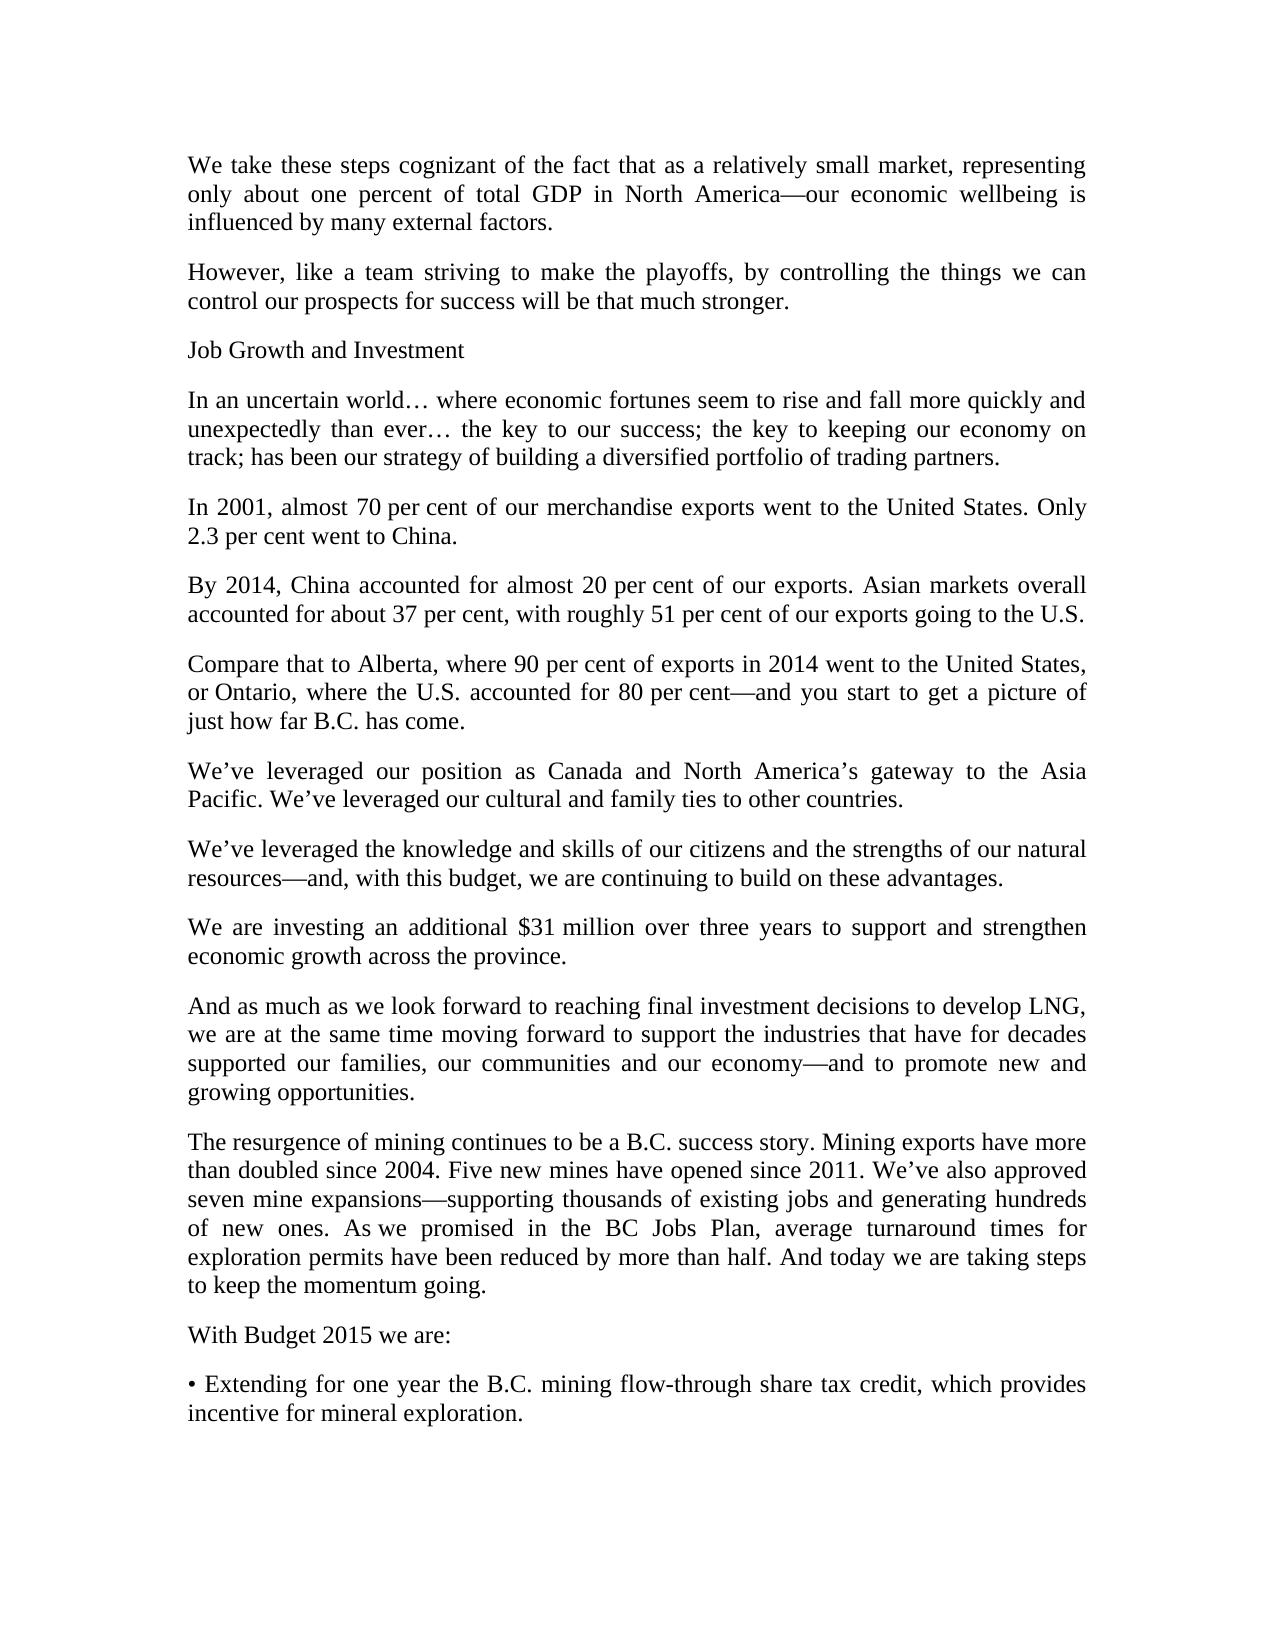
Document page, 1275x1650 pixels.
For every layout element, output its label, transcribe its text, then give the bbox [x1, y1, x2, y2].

text We are investing an additional $31 million over three years to support and strengthen economic growth across the province. [187, 912, 1087, 970]
text • Extending for one year the B.C. mining flow-through share tax credit, which provides incentive for mineral exploration. [187, 1369, 1087, 1427]
text We’ve leveraged our position as Canada and North America’s gateway to the Asia Pacific. We’ve leveraged our cultural and family ties to other countries. [187, 756, 1087, 813]
text In 2001, almost 70 per cent of our merchandise exports went to the United States. Only 2.3 per cent went to China. [187, 492, 1087, 549]
text And as much as we look forward to reaching final investment decisions to develop LNG, we are at the same time moving forward to support the industries that have for decades supported our families, our communities and our economy—and to promote new and growing opportunities. [187, 991, 1087, 1106]
text Compare that to Alberta, where 90 per cent of exports in 2014 went to the United States, or Ontario, where the U.S. accounted for 80 per cent—and you start to get a picture of just how far B.C. has come. [187, 649, 1087, 735]
text We’ve leveraged the knowledge and skills of our citizens and the strengths of our natural resources—and, with this budget, we are continuing to build on these advantages. [187, 834, 1087, 892]
text We take these steps cognizant of the fact that as a relatively small market, representing only about one percent of total GDP in North America—our economic wellbeing is influenced by many external factors. [187, 150, 1087, 236]
text However, like a team striving to make the playoffs, by controlling the things we can control our prospects for success will be that much stronger. [187, 257, 1087, 314]
text With Budget 2015 we are: [187, 1320, 1087, 1349]
text In an uncertain world… where economic fortunes seem to rise and fall more quickly and unexpectedly than ever… the key to our success; the key to keeping our economy on track; has been our strategy of building a diversified portfolio of trading partners. [187, 385, 1087, 471]
text By 2014, China accounted for almost 20 per cent of our exports. Asian markets overall accounted for about 37 per cent, with roughly 51 per cent of our exports going to the U.S. [187, 570, 1087, 628]
text The resurgence of mining continues to be a B.C. success story. Mining exports have more than doubled since 2004. Five new mines have opened since 2011. We’ve also approved seven mine expansions—supporting thousands of existing jobs and generating hundreds of new ones. As we promised in the BC Jobs Plan, average turnaround times for exploration permits have been reduced by more than half. And today we are taking steps to keep the momentum going. [187, 1127, 1087, 1299]
text Job Growth and Investment [187, 335, 1087, 364]
